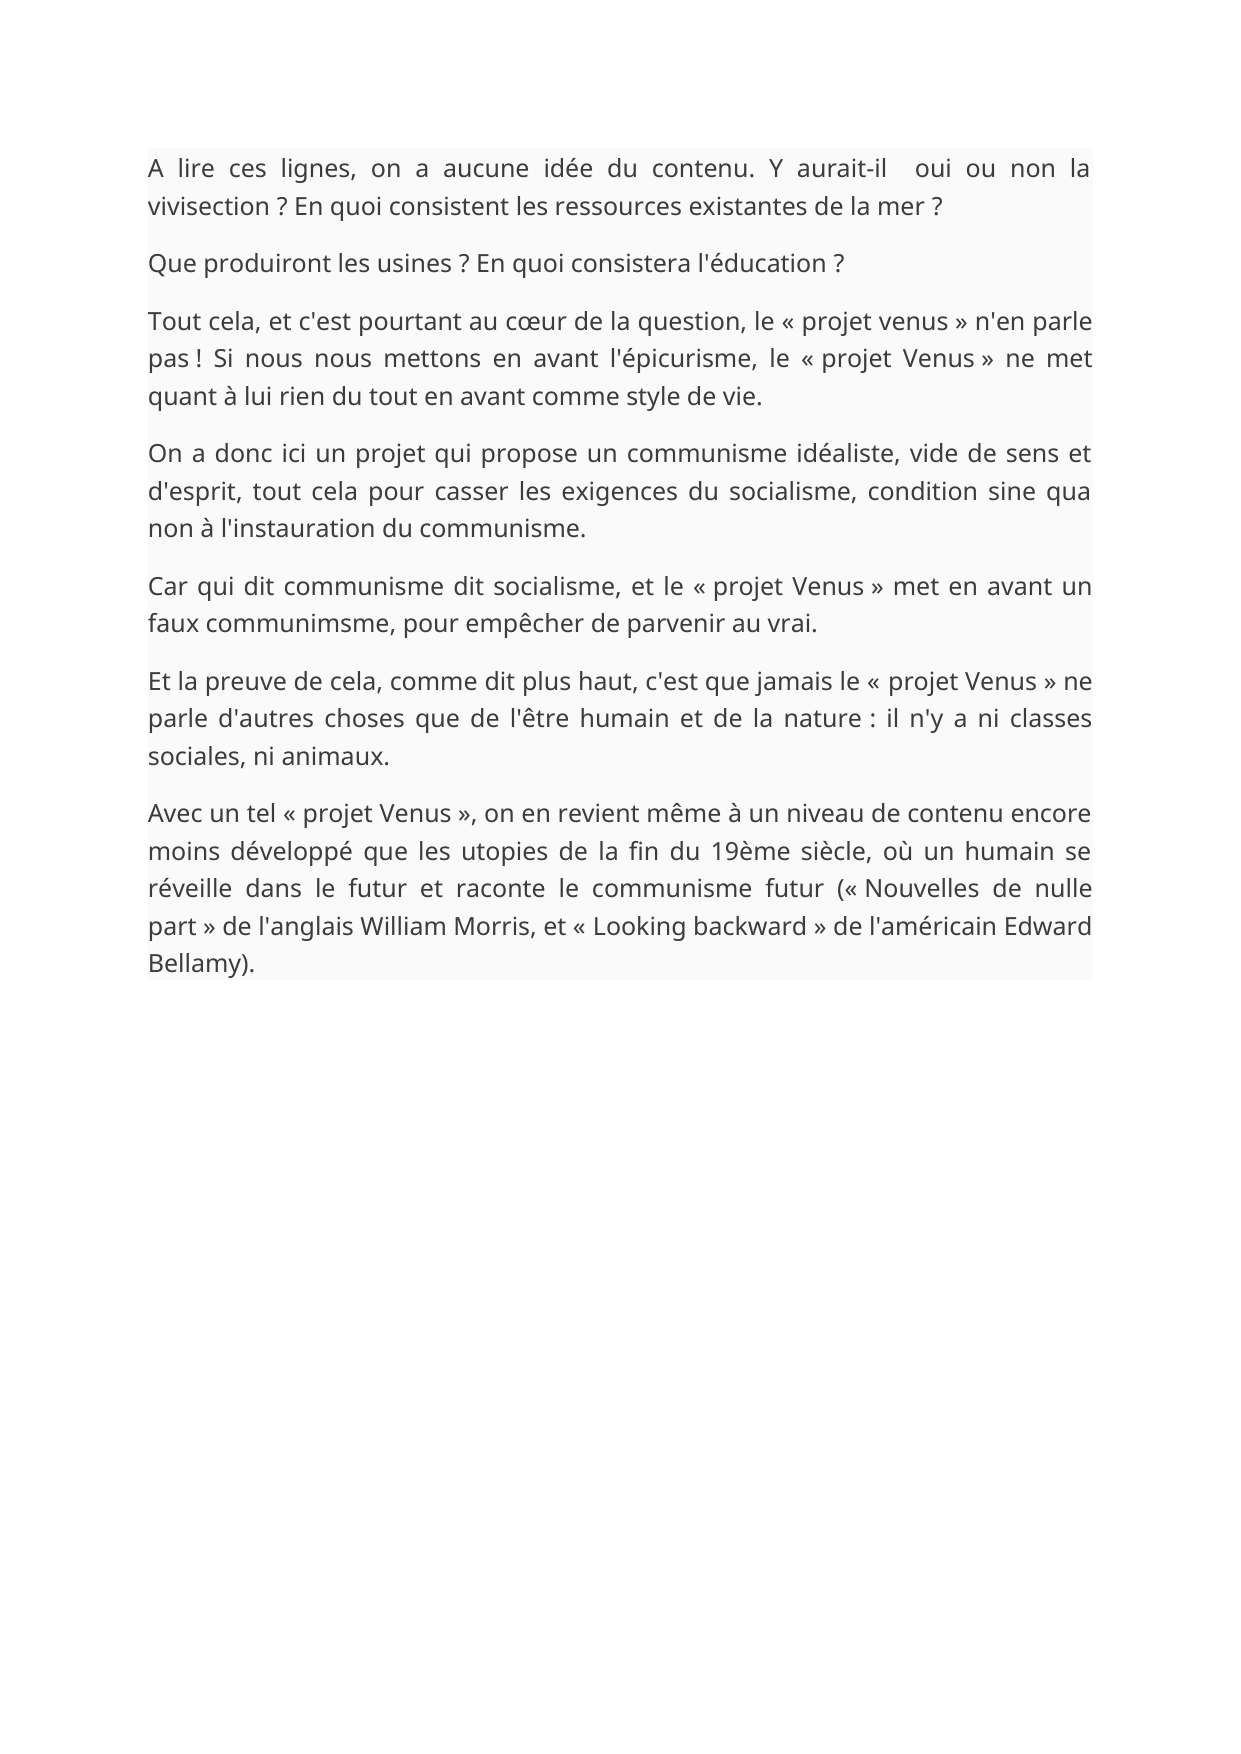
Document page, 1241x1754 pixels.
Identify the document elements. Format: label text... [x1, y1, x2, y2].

text Tout cela, et c'est pourtant au cœur de la question, le « projet venus » n'en parle pas ! Si nous nous mettons en avant l'épicurisme, le « projet Venus » ne met quant à lui rien du tout en avant comme style de vie. [148, 300, 1093, 413]
text Que produiront les usines ? En quoi consistera l'éducation ? [148, 243, 1093, 280]
text Et la preuve de cela, comme dit plus haut, c'est que jamais le « projet Venus » ne parle d'autres choses que de l'être humain et de la nature : il n'y a ni classes sociales, ni animaux. [148, 660, 1093, 773]
text On a donc ici un projet qui propose un communisme idéaliste, vide de sens et d'esprit, tout cela pour casser les exigences du socialisme, condition sine qua non à l'instauration du communisme. [148, 433, 1093, 545]
text Avec un tel « projet Venus », on en revient même à un niveau de contenu encore moins développé que les utopies de la fin du 19ème siècle, où un humain se réveille dans le futur et raconte le communisme futur (« Nouvelles de nulle part » de l'anglais William Morris, et « Looking backward » de l'américain Edward Bellamy). [148, 793, 1093, 980]
text Car qui dit communisme dit socialisme, et le « projet Venus » met en avant un faux communimsme, pour empêcher de parvenir au vrai. [148, 565, 1093, 640]
text A lire ces lignes, on a aucune idée du contenu. Y aurait-il oui ou non la vivisection ? En quoi consistent les ressources existantes de la mer ? [148, 148, 1093, 223]
